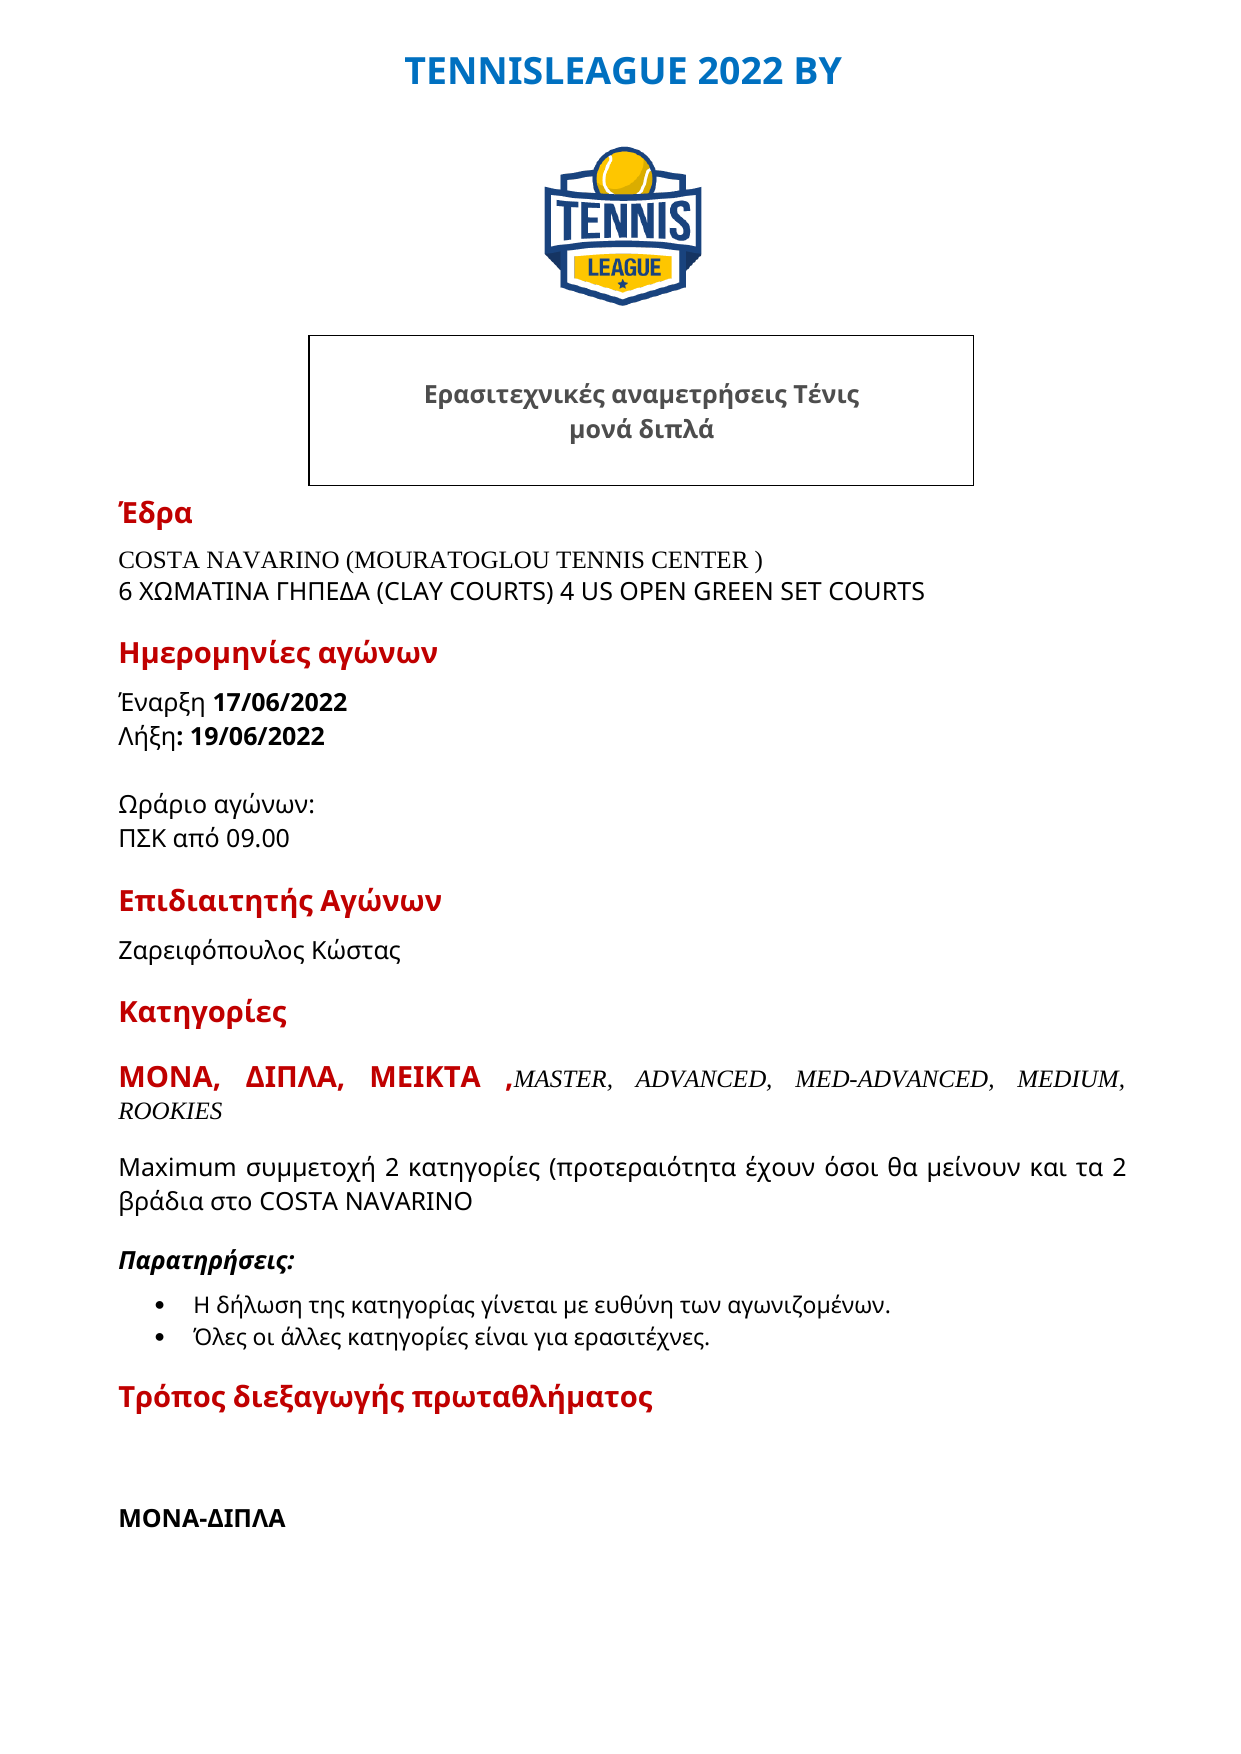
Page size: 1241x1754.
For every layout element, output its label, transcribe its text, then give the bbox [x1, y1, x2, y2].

text 6 ΧΩΜΑΤΙΝΑ ΓΗΠΕΔΑ (CLAY COURTS) 4 US OPEN GREEN SET COURTS [118, 574, 1128, 608]
text Έδρα [118, 493, 1128, 532]
text ΠΣΚ από 09.00 [118, 821, 1128, 855]
text TENNISLEAGUE 2022 BY [118, 44, 1128, 95]
text Ωράριο αγώνων: [118, 787, 1128, 821]
text Παρατηρήσεις: [118, 1243, 1128, 1277]
text Ημερομηνίες αγώνων [118, 633, 1128, 672]
text ΜΟΝΑ, ΔΙΠΛΑ, MEIKTA ,MASTER, ADVANCED, MED-ADVANCED, MEDIUM, ROOKIES [118, 1056, 1128, 1124]
list Όλες οι άλλες κατηγορίες είναι για ερασιτέχνες. [156, 1321, 1128, 1352]
text Λήξη: 19/06/2022 [118, 719, 1128, 753]
text ΜΟΝΑ-ΔΙΠΛΑ [118, 1501, 1128, 1534]
text Τρόπος διεξαγωγής πρωταθλήματος [118, 1377, 1128, 1416]
text Κατηγορίες [118, 991, 1128, 1031]
text Επιδιαιτητής Αγώνων [118, 880, 1128, 920]
picture [544, 146, 702, 306]
text Ζαρειφόπουλος Κώστας [118, 932, 1128, 966]
list H δήλωση της κατηγορίας γίνεται με ευθύνη των αγωνιζομένων. [156, 1289, 1128, 1321]
text COSTA NAVARINO (MOURATOGLOU TENNIS CENTER ) [118, 545, 1128, 574]
text Maximum συμμετοχή 2 κατηγορίες (προτεραιότητα έχουν όσοι θα μείνουν και τα 2 βράδια στο COSTA NAVARINO [118, 1149, 1128, 1218]
text Έναρξη 17/06/2022 [118, 685, 1128, 719]
